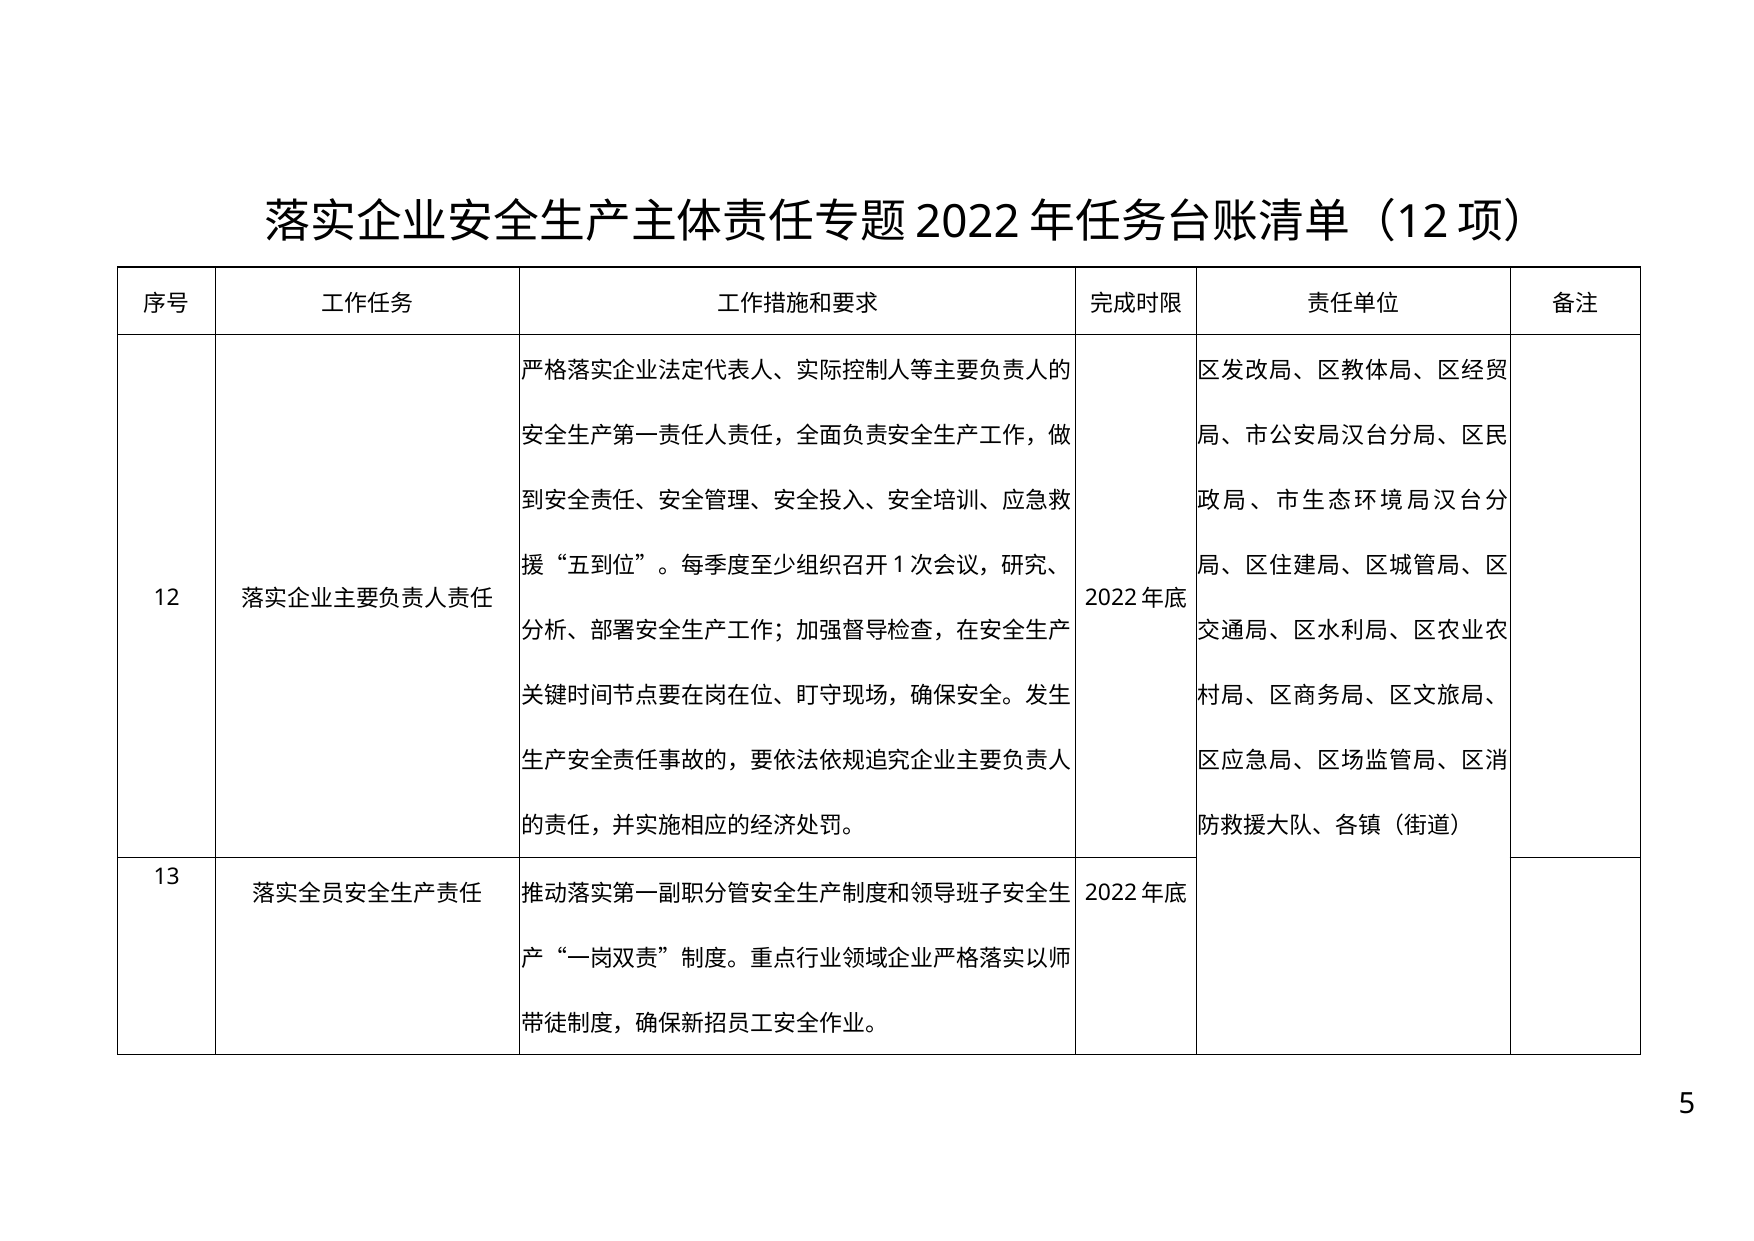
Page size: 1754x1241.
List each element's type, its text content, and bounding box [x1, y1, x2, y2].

table_cell 13 [118, 858, 215, 1054]
table_cell 落实企业主要负责人责任 [216, 335, 519, 857]
table_cell 2022年底 [1076, 335, 1196, 857]
table_cell 2022年底 [1076, 858, 1196, 1054]
table_cell 严格落实企业法定代表人、实际控制人等主要负责人的安全生产第一责任人责任，全面负责安全生产工作，做到安全责任、安全管理、安全投入、安全培训、应急救援“五到位”。每季度至少组织召开1次会议，研究、分析、部署安全生产工作；加强督导检查，在安全生产关键时间节点要在岗在位、盯守现场，确保安全。发生生产安全责任事故的，要依法依规追究企业主要负责人的责任，并实施相应的经济处罚。 [520, 335, 1075, 857]
table_cell 区发改局、区教体局、区经贸局、市公安局汉台分局、区民政局、市生态环境局汉台分局、区住建局、区城管局、区交通局、区水利局、区农业农村局、区商务局、区文旅局、区应急局、区场监管局、区消防救援大队、各镇（街道） [1197, 335, 1510, 1054]
table_header 完成时限 [1076, 268, 1196, 334]
table_header 备注 [1511, 268, 1640, 334]
table_header 序号 [118, 268, 215, 334]
table_cell [1511, 335, 1640, 857]
table_cell 推动落实第一副职分管安全生产制度和领导班子安全生产“一岗双责”制度。重点行业领域企业严格落实以师带徒制度，确保新招员工安全作业。 [520, 858, 1075, 1054]
table_cell 12 [118, 335, 215, 857]
text 落实企业安全生产主体责任专题2022年任务台账清单（12项） [118, 169, 1695, 266]
table_header 责任单位 [1197, 268, 1510, 334]
table_cell 落实全员安全生产责任 [216, 858, 519, 1054]
table_header 工作任务 [216, 268, 519, 334]
table_header 工作措施和要求 [520, 268, 1075, 334]
table_cell [1511, 858, 1640, 1054]
